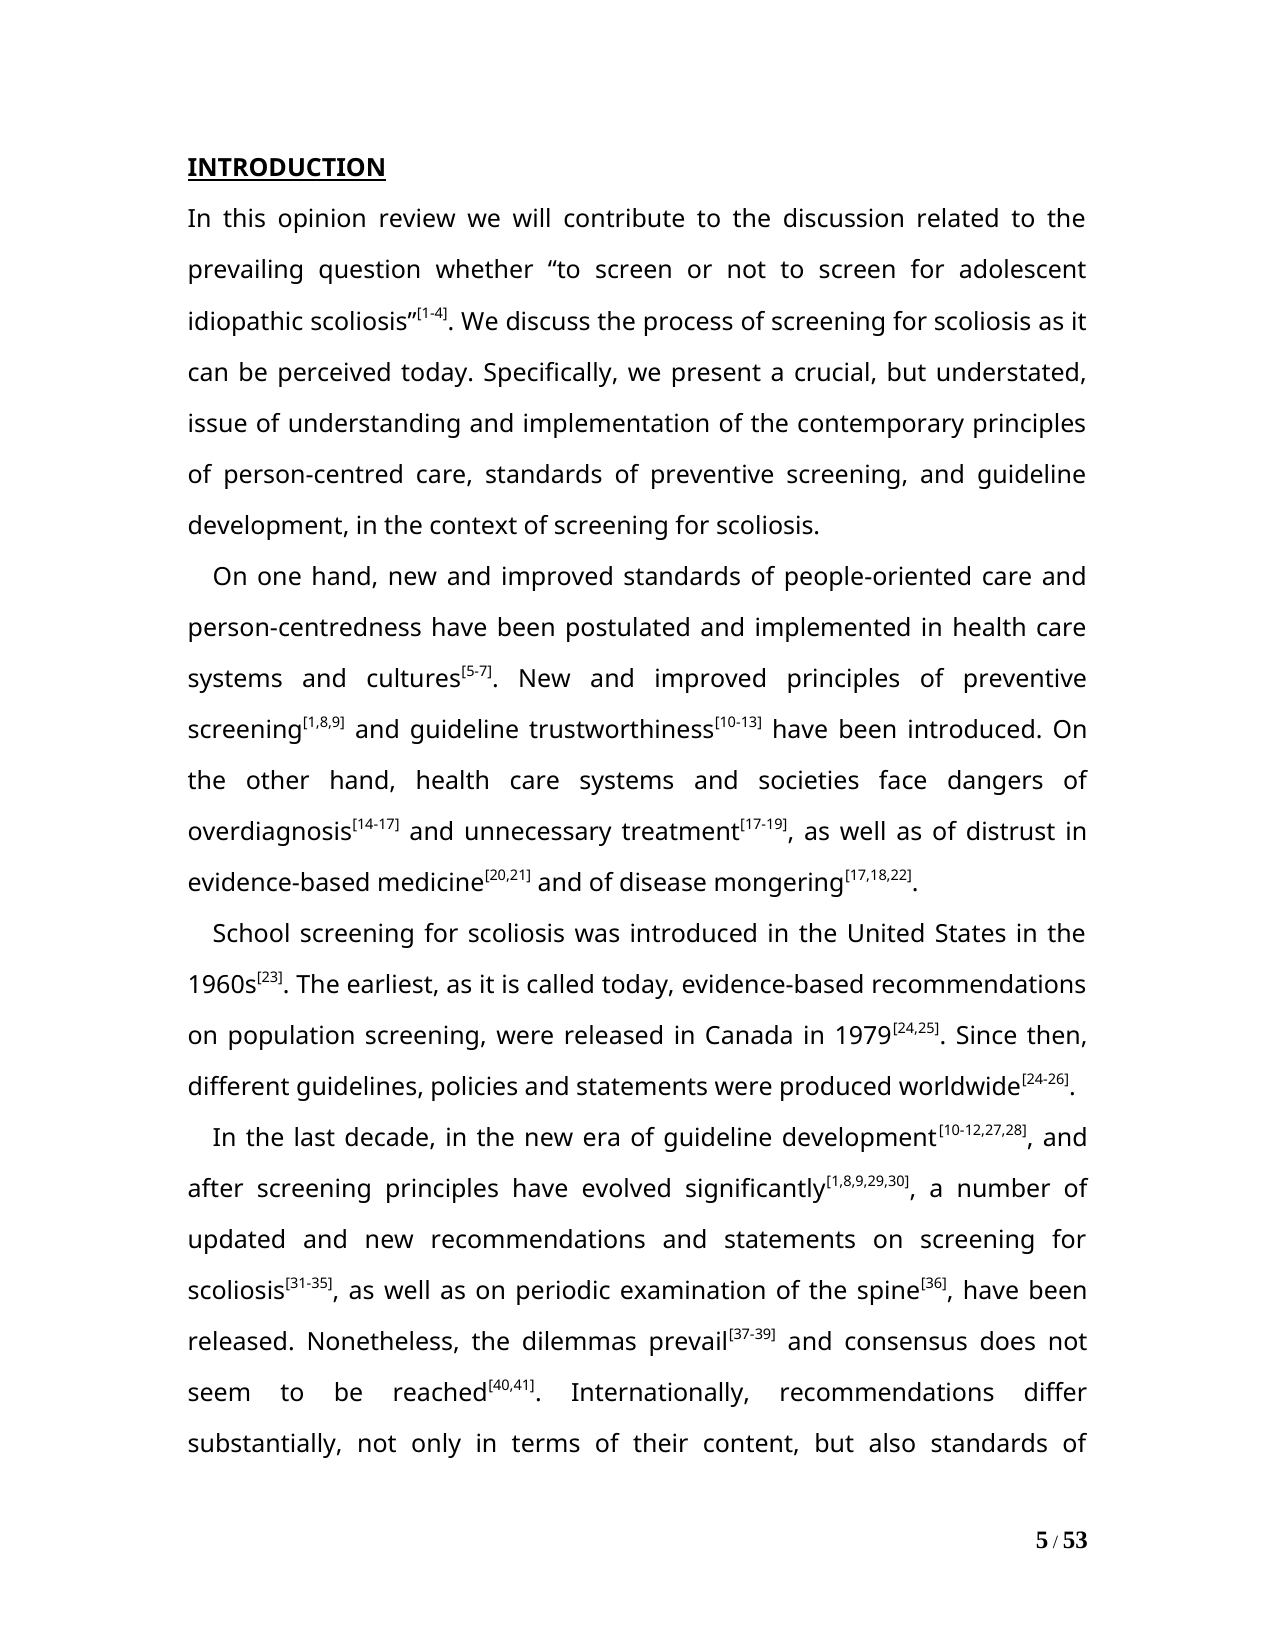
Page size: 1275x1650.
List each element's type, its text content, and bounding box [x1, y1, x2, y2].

text On one hand, new and improved standards of people-oriented care and person-centredness have been postulated and implemented in health care systems and cultures[5-7]. New and improved principles of preventive screening[1,8,9] and guideline trustworthiness[10-13] have been introduced. On the other hand, health care systems and societies face dangers of overdiagnosis[14-17] and unnecessary treatment[17-19], as well as of distrust in evidence-based medicine[20,21] and of disease mongering[17,18,22]. [187, 558, 1087, 899]
text INTRODUCTION [187, 150, 1087, 184]
text School screening for scoliosis was introduced in the United States in the 1960s[23]. The earliest, as it is called today, evidence-based recommendations on population screening, were released in Canada in 1979[24,25]. Since then, different guidelines, policies and statements were produced worldwide[24-26]. [187, 916, 1087, 1103]
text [187, 1120, 1087, 1460]
text In this opinion review we will contribute to the discussion related to the prevailing question whether “to screen or not to screen for adolescent idiopathic scoliosis”[1-4]. We discuss the process of screening for scoliosis as it can be perceived today. Specifically, we present a crucial, but understated, issue of understanding and implementation of the contemporary principles of person-centred care, standards of preventive screening, and guideline development, in the context of screening for scoliosis. [187, 201, 1087, 541]
